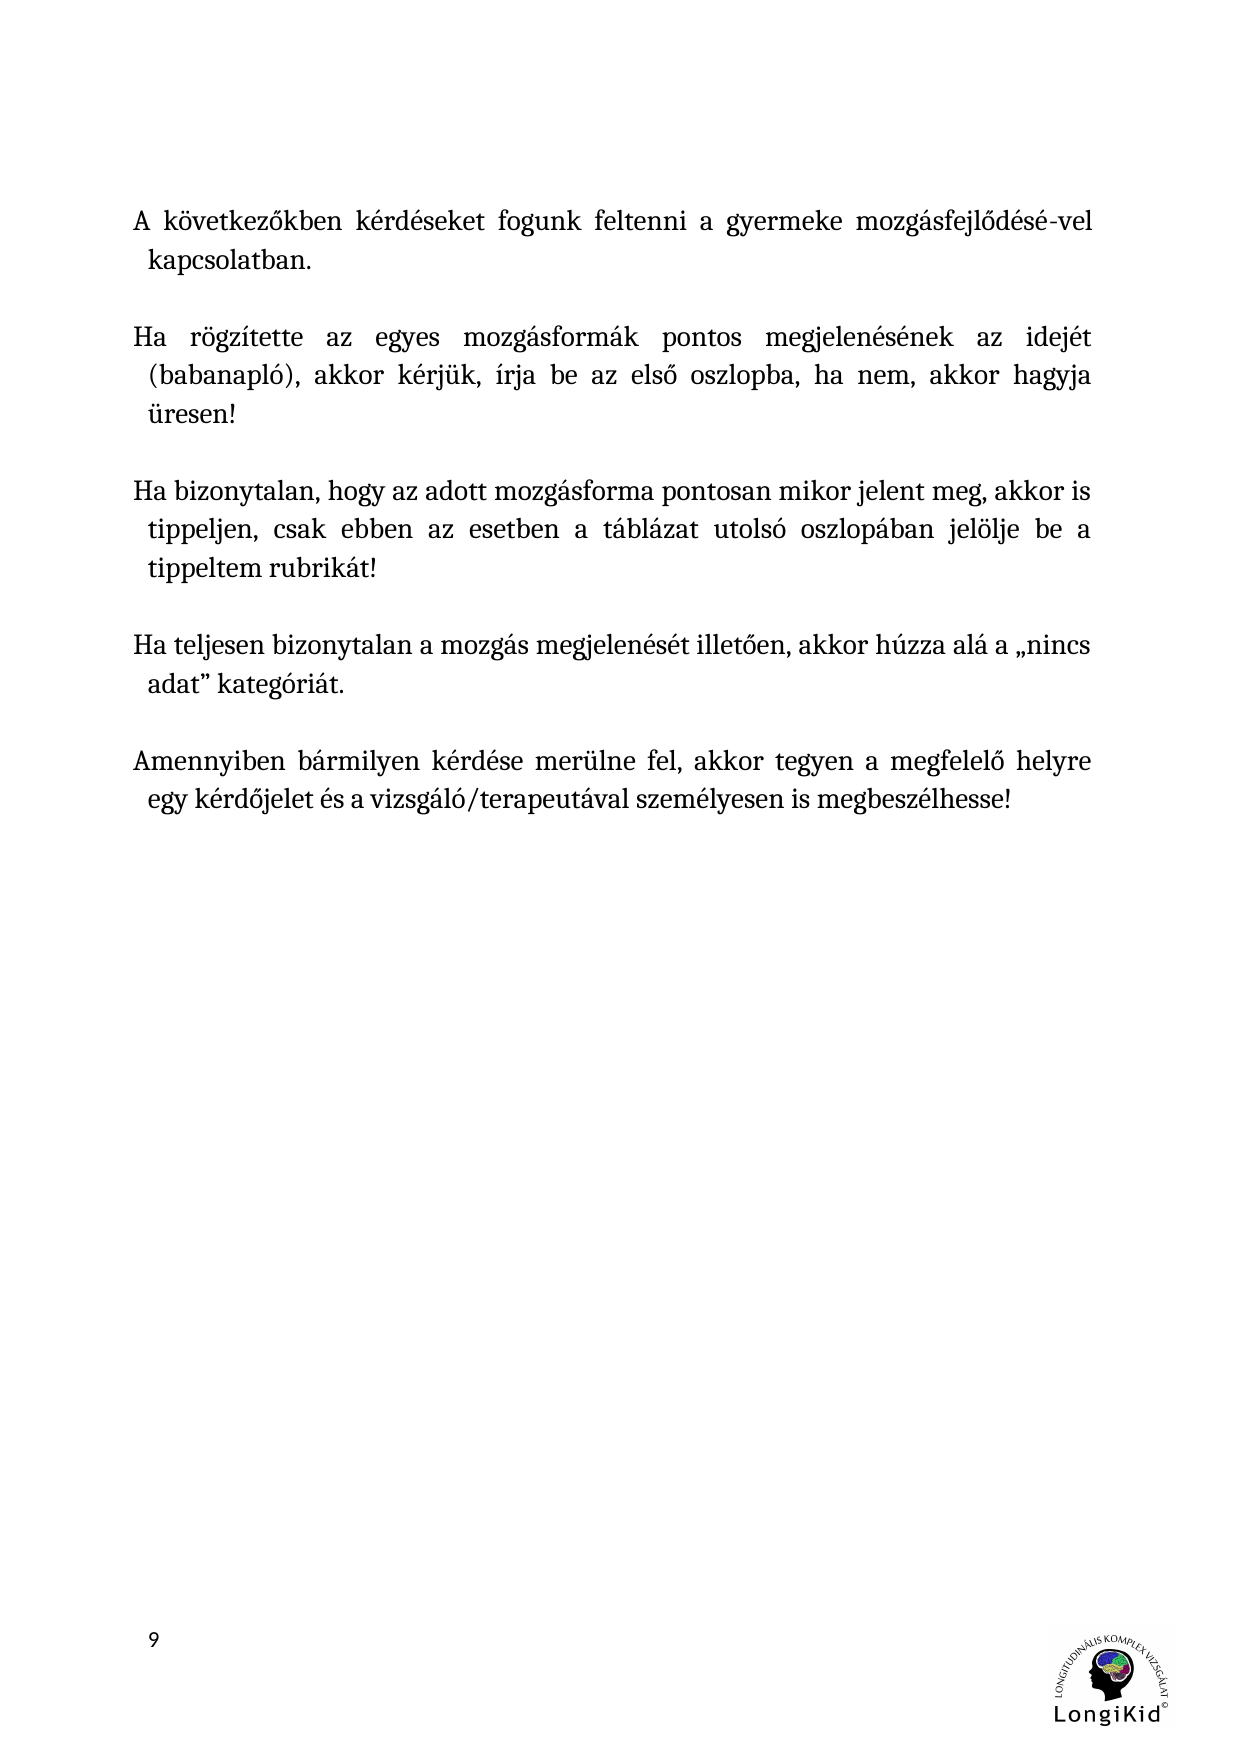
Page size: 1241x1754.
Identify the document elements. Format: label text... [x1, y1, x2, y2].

text Ha bizonytalan, hogy az adott mozgásforma pontosan mikor jelent meg, akkor is tippeljen, csak ebben az esetben a táblázat utolsó oszlopában jelölje be a tippeltem rubrikát! [133, 474, 1093, 585]
text A következőkben kérdéseket fogunk feltenni a gyermeke mozgásfejlődésé-vel kapcsolatban. [133, 204, 1093, 276]
picture [1048, 1624, 1178, 1726]
text Ha teljesen bizonytalan a mozgás megjelenését illetően, akkor húzza alá a „nincs adat” kategóriát. [133, 628, 1093, 700]
text Amennyiben bármilyen kérdése merülne fel, akkor tegyen a megfelelő helyre egy kérdőjelet és a vizsgáló/terapeutával személyesen is megbeszélhesse! [133, 744, 1093, 816]
text Ha rögzítette az egyes mozgásformák pontos megjelenésének az idejét (babanapló), akkor kérjük, írja be az első oszlopba, ha nem, akkor hagyja üresen! [133, 320, 1093, 431]
